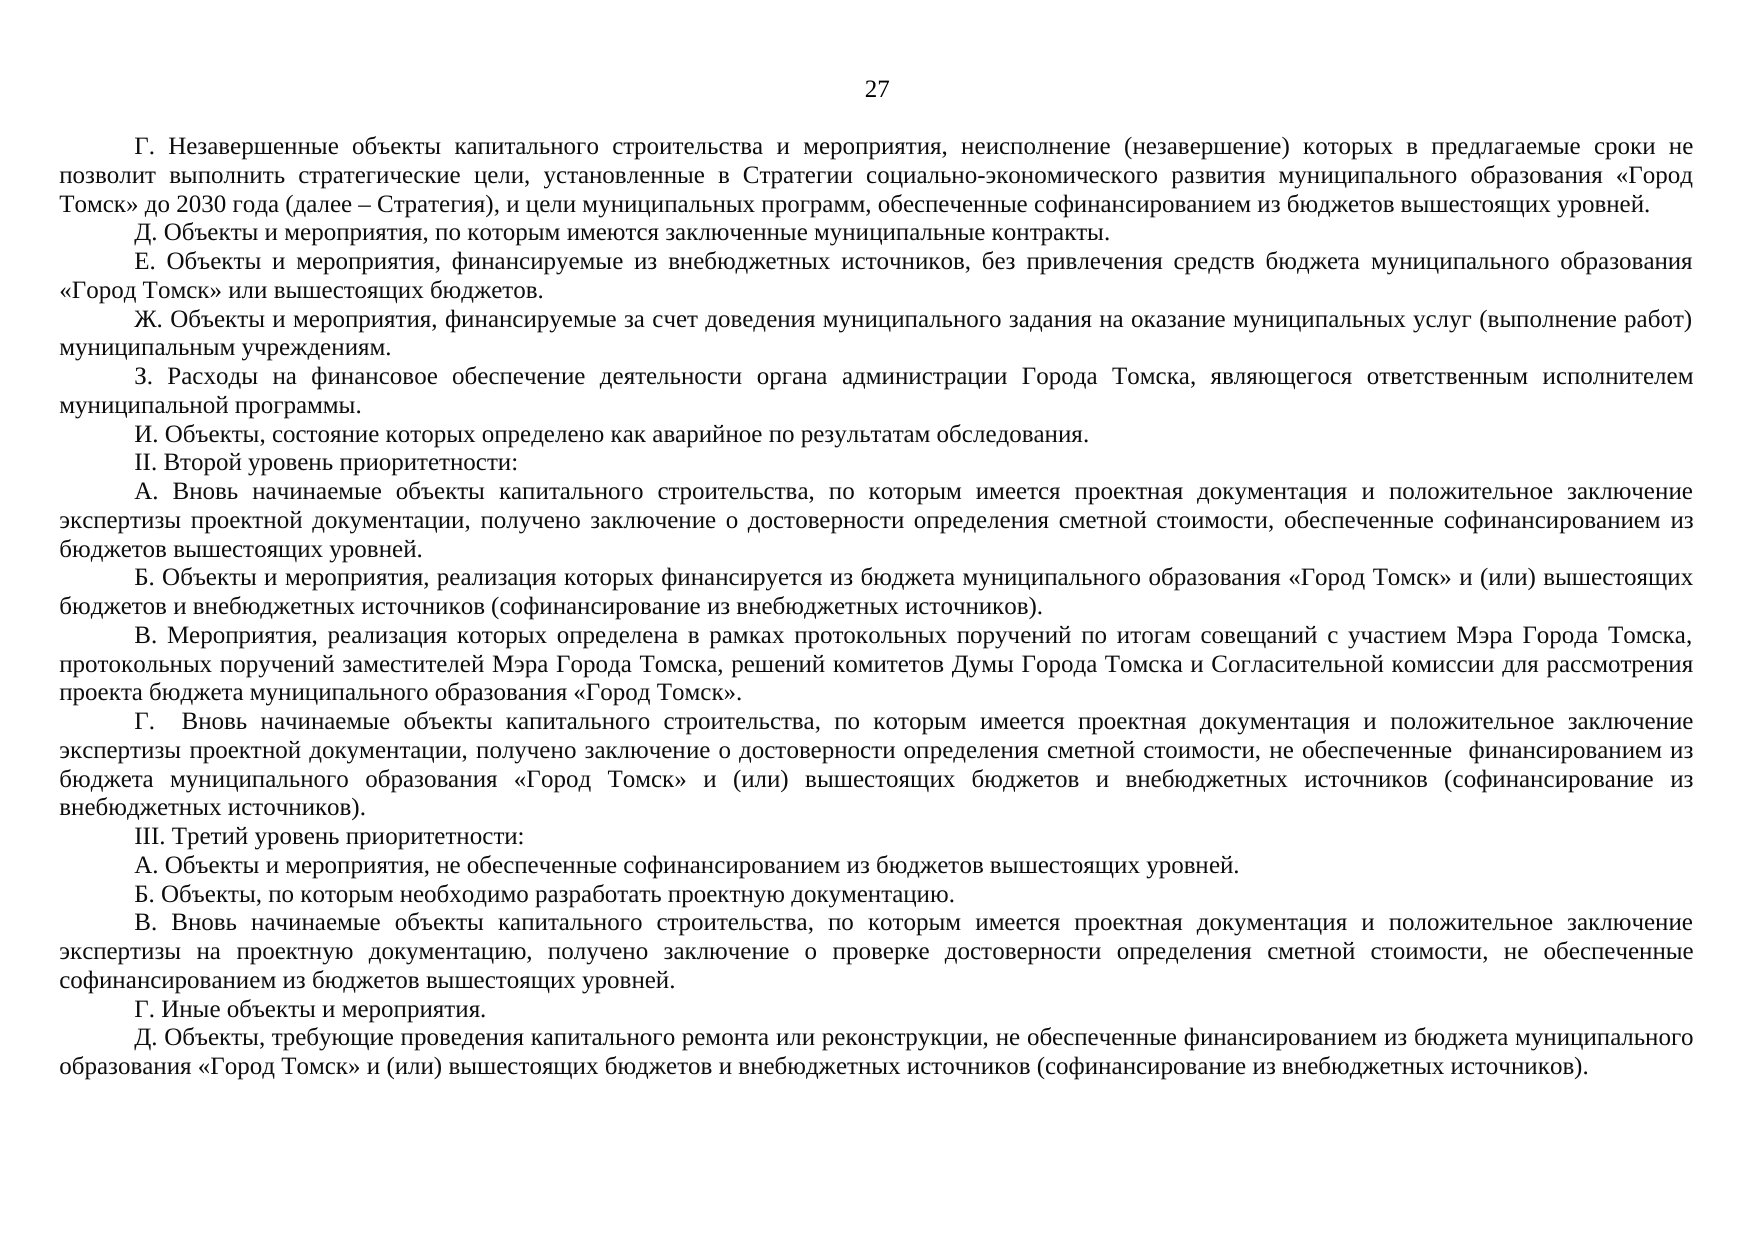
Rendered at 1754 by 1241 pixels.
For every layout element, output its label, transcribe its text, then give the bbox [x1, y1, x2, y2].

text II. Второй уровень приоритетности: [59, 447, 1695, 476]
text И. Объекты, состояние которых определено как аварийное по результатам обследования. [59, 419, 1695, 447]
text З. Расходы на финансовое обеспечение деятельности органа администрации Города Томска, являющегося ответственным исполнителем муниципальной программы. [59, 361, 1695, 419]
text Д. Объекты и мероприятия, по которым имеются заключенные муниципальные контракты. [59, 217, 1695, 246]
text Г. Вновь начинаемые объекты капитального строительства, по которым имеется проектная документация и положительное заключение экспертизы проектной документации, получено заключение о достоверности определения сметной стоимости, не обеспеченные финансированием из бюджета муниципального образования «Город Томск» и (или) вышестоящих бюджетов и внебюджетных источников (софинансирование из внебюджетных источников). [59, 706, 1695, 821]
text Б. Объекты, по которым необходимо разработать проектную документацию. [59, 879, 1695, 907]
text Е. Объекты и мероприятия, финансируемые из внебюджетных источников, без привлечения средств бюджета муниципального образования «Город Томск» или вышестоящих бюджетов. [59, 246, 1695, 304]
text Г. Иные объекты и мероприятия. [59, 994, 1695, 1022]
text В. Вновь начинаемые объекты капитального строительства, по которым имеется проектная документация и положительное заключение экспертизы на проектную документацию, получено заключение о проверке достоверности определения сметной стоимости, не обеспеченные софинансированием из бюджетов вышестоящих уровней. [59, 907, 1695, 994]
text Г. Незавершенные объекты капитального строительства и мероприятия, неисполнение (незавершение) которых в предлагаемые сроки не позволит выполнить стратегические цели, установленные в Стратегии социально-экономического развития муниципального образования «Город Томск» до 2030 года (далее – Стратегия), и цели муниципальных программ, обеспеченные софинансированием из бюджетов вышестоящих уровней. [59, 131, 1695, 217]
text А. Вновь начинаемые объекты капитального строительства, по которым имеется проектная документация и положительное заключение экспертизы проектной документации, получено заключение о достоверности определения сметной стоимости, обеспеченные софинансированием из бюджетов вышестоящих уровней. [59, 476, 1695, 562]
text Д. Объекты, требующие проведения капитального ремонта или реконструкции, не обеспеченные финансированием из бюджета муниципального образования «Город Томск» и (или) вышестоящих бюджетов и внебюджетных источников (софинансирование из внебюджетных источников). [59, 1022, 1695, 1080]
text А. Объекты и мероприятия, не обеспеченные софинансированием из бюджетов вышестоящих уровней. [59, 850, 1695, 879]
text В. Мероприятия, реализация которых определена в рамках протокольных поручений по итогам совещаний с участием Мэра Города Томска, протокольных поручений заместителей Мэра Города Томска, решений комитетов Думы Города Томска и Согласительной комиссии для рассмотрения проекта бюджета муниципального образования «Город Томск». [59, 620, 1695, 706]
text Б. Объекты и мероприятия, реализация которых финансируется из бюджета муниципального образования «Город Томск» и (или) вышестоящих бюджетов и внебюджетных источников (софинансирование из внебюджетных источников). [59, 562, 1695, 620]
text Ж. Объекты и мероприятия, финансируемые за счет доведения муниципального задания на оказание муниципальных услуг (выполнение работ) муниципальным учреждениям. [59, 304, 1695, 361]
text III. Третий уровень приоритетности: [59, 821, 1695, 850]
